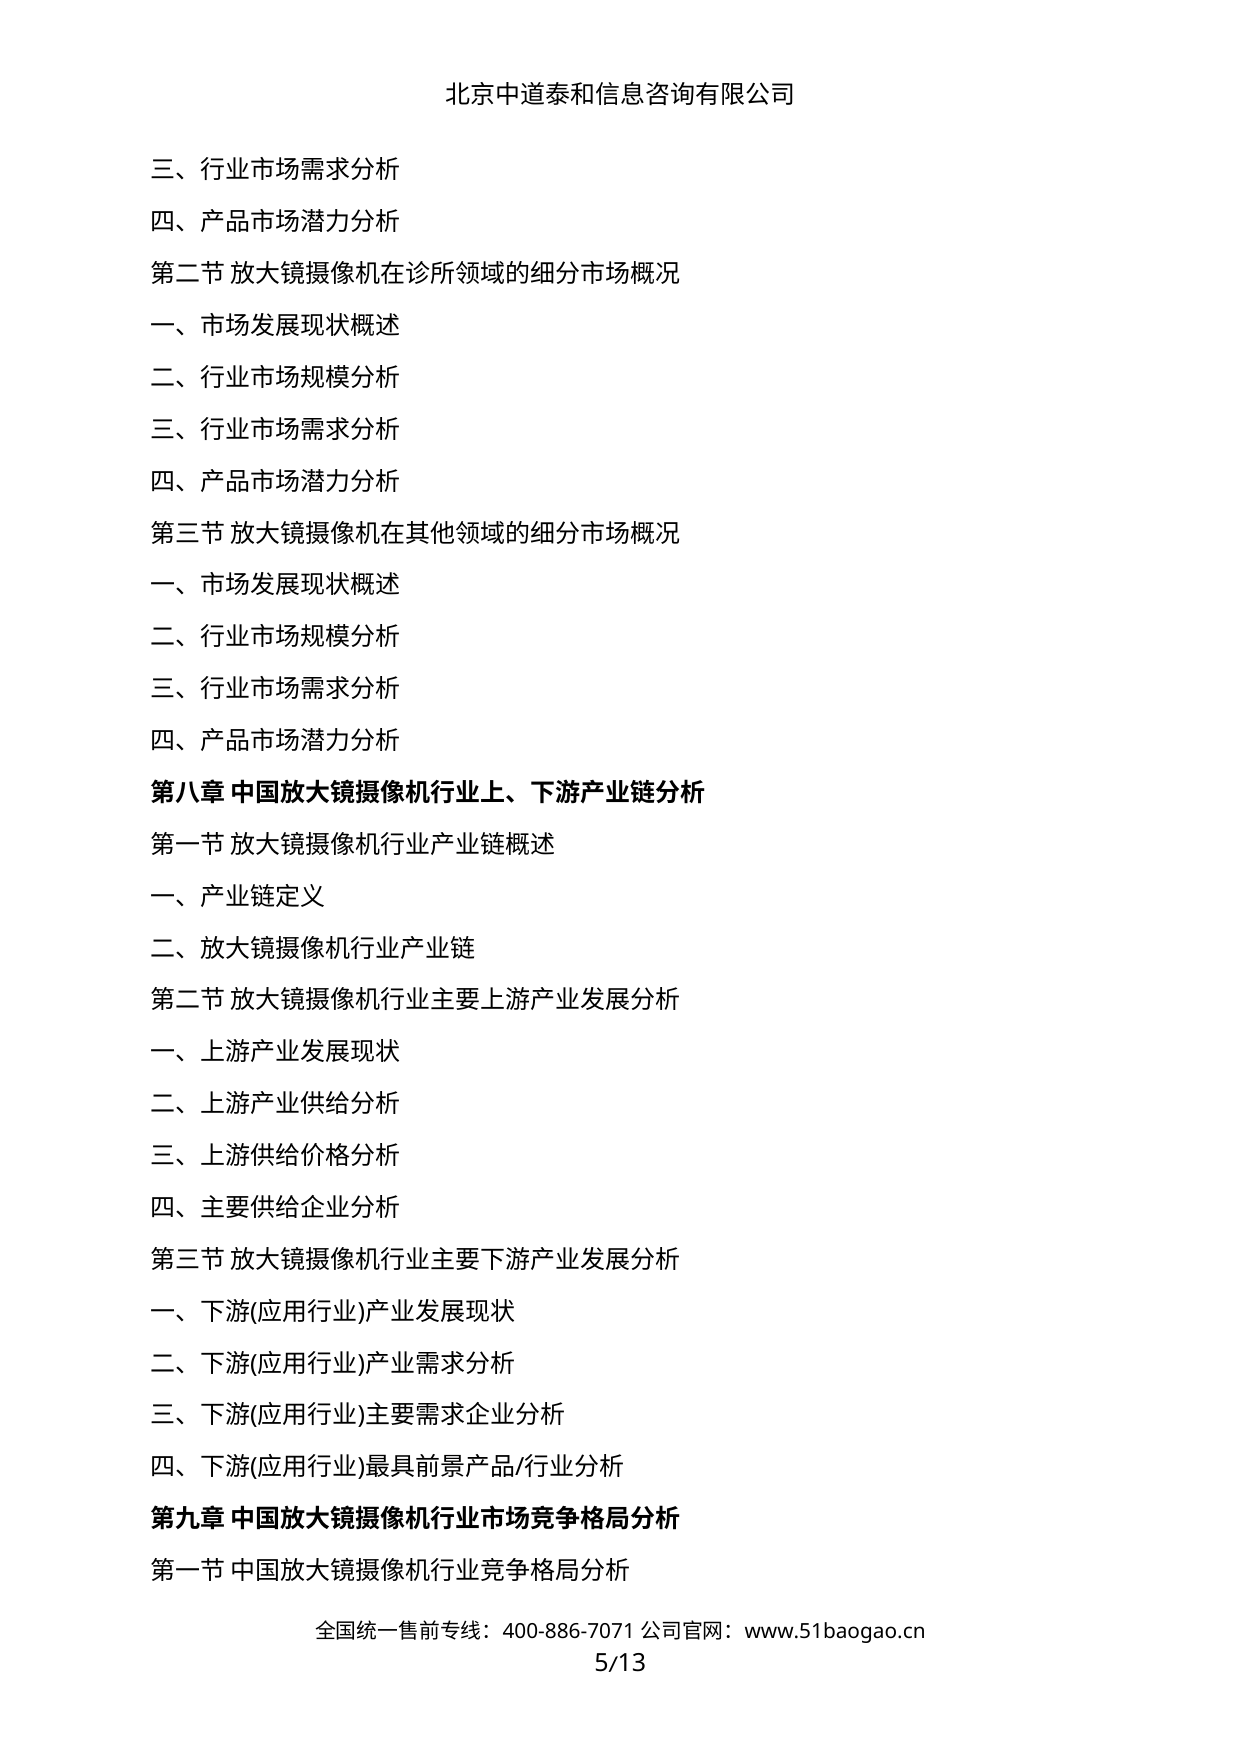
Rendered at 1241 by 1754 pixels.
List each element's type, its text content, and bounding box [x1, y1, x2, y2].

text 第一节 放大镜摄像机行业产业链概述 [150, 824, 1090, 861]
text 第二节 放大镜摄像机行业主要上游产业发展分析 [150, 980, 1090, 1016]
text 二、放大镜摄像机行业产业链 [150, 928, 1090, 964]
text 一、下游(应用行业)产业发展现状 [150, 1291, 1090, 1327]
text 三、行业市场需求分析 [150, 150, 1090, 186]
text 第九章 中国放大镜摄像机行业市场竞争格局分析 [150, 1499, 1090, 1535]
text 二、上游产业供给分析 [150, 1084, 1090, 1120]
text 四、产品市场潜力分析 [150, 461, 1090, 497]
text 三、行业市场需求分析 [150, 669, 1090, 705]
text 二、行业市场规模分析 [150, 357, 1090, 394]
text 四、主要供给企业分析 [150, 1187, 1090, 1224]
text 第一节 中国放大镜摄像机行业竞争格局分析 [150, 1551, 1090, 1587]
text 一、市场发展现状概述 [150, 565, 1090, 601]
text 三、下游(应用行业)主要需求企业分析 [150, 1395, 1090, 1431]
text 一、市场发展现状概述 [150, 306, 1090, 342]
text 二、行业市场规模分析 [150, 617, 1090, 653]
text 三、行业市场需求分析 [150, 409, 1090, 446]
text 一、上游产业发展现状 [150, 1032, 1090, 1068]
text 第三节 放大镜摄像机在其他领域的细分市场概况 [150, 513, 1090, 549]
text 四、产品市场潜力分析 [150, 202, 1090, 238]
text 第二节 放大镜摄像机在诊所领域的细分市场概况 [150, 254, 1090, 290]
text 四、产品市场潜力分析 [150, 721, 1090, 757]
text 第八章 中国放大镜摄像机行业上、下游产业链分析 [150, 772, 1090, 809]
text 二、下游(应用行业)产业需求分析 [150, 1343, 1090, 1379]
text 三、上游供给价格分析 [150, 1136, 1090, 1172]
text 四、下游(应用行业)最具前景产品/行业分析 [150, 1447, 1090, 1483]
text 一、产业链定义 [150, 876, 1090, 912]
text 第三节 放大镜摄像机行业主要下游产业发展分析 [150, 1239, 1090, 1276]
